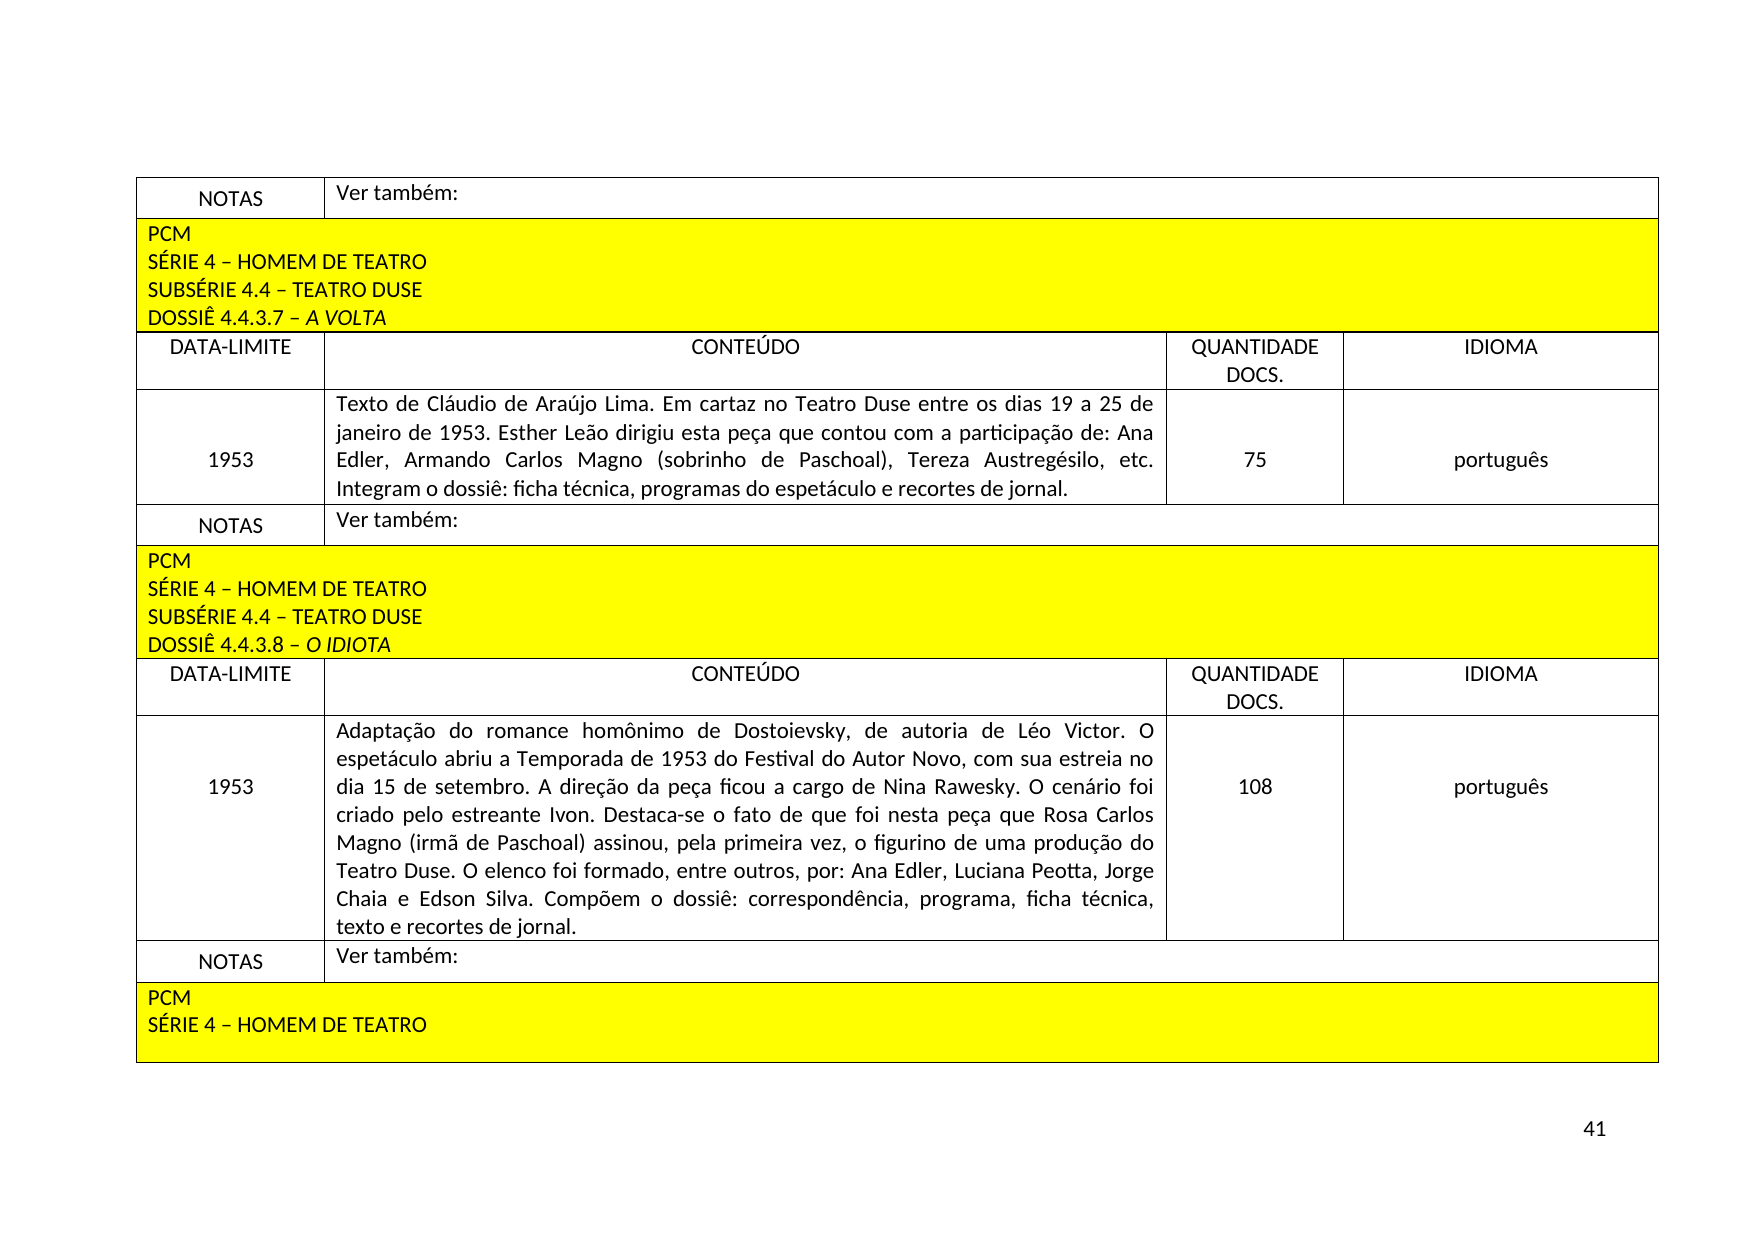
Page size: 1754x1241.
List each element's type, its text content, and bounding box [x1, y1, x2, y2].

table_cell Ver também: [325, 178, 1658, 218]
table_cell PCM SÉRIE 4 – HOMEM DE TEATRO SUBSÉRIE 4.4 – TEATRO DUSE DOSSIÊ 4.4.3.8 – O IDIOTA [137, 546, 1658, 658]
table_cell português [1344, 390, 1658, 504]
table_cell CONTEÚDO [325, 659, 1166, 715]
table_cell NOTAS [137, 941, 324, 982]
table_cell IDIOMA [1344, 659, 1658, 715]
table_cell DATA-LIMITE [137, 659, 324, 715]
table_cell NOTAS [137, 178, 324, 218]
table_cell CONTEÚDO [325, 333, 1166, 388]
table_cell NOTAS [137, 505, 324, 545]
table_cell QUANTIDADE DOCS. [1167, 659, 1343, 715]
table_cell IDIOMA [1344, 333, 1658, 388]
table_cell 75 [1167, 390, 1343, 504]
table_cell 108 [1167, 716, 1343, 940]
table_cell Adaptação do romance homônimo de Dostoievsky, de autoria de Léo Victor. O espetáculo abriu a Temporada de 1953 do Festival do Autor Novo, com sua estreia no dia 15 de setembro. A direção da peça ficou a cargo de Nina Rawesky. O cenário foi criado pelo estreante Ivon. Destaca-se o fato de que foi nesta peça que Rosa Carlos Magno (irmã de Paschoal) assinou, pela primeira vez, o figurino de uma produção do Teatro Duse. O elenco foi formado, entre outros, por: Ana Edler, Luciana Peotta, Jorge Chaia e Edson Silva. Compõem o dossiê: correspondência, programa, ficha técnica, texto e recortes de jornal. [325, 716, 1166, 940]
table_cell Texto de Cláudio de Araújo Lima. Em cartaz no Teatro Duse entre os dias 25 de janeiro de 1953. Esther Leão dirigiu esta peça que contou com a participação de: Ana Edler, Armando Carlos Magno (sobrinho de Paschoal), Tereza Austregésilo, etc. Integram o dossiê: ficha técnica, programas do espetáculo e recortes de jornal. [325, 390, 1166, 504]
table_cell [137, 983, 1658, 1062]
table_cell 1953 [137, 390, 324, 504]
table_cell português [1344, 716, 1658, 940]
table_cell 1953 [137, 716, 324, 940]
table_cell DATA-LIMITE [137, 333, 324, 388]
table_cell Ver também: [325, 941, 1658, 982]
table_cell PCM SÉRIE 4 – HOMEM DE TEATRO SUBSÉRIE 4.4 – TEATRO DUSE DOSSIÊ 4.4.3.7 – A VOLTA [137, 219, 1658, 331]
table_cell Ver também: [325, 505, 1658, 545]
table_cell QUANTIDADE DOCS. [1167, 333, 1343, 388]
